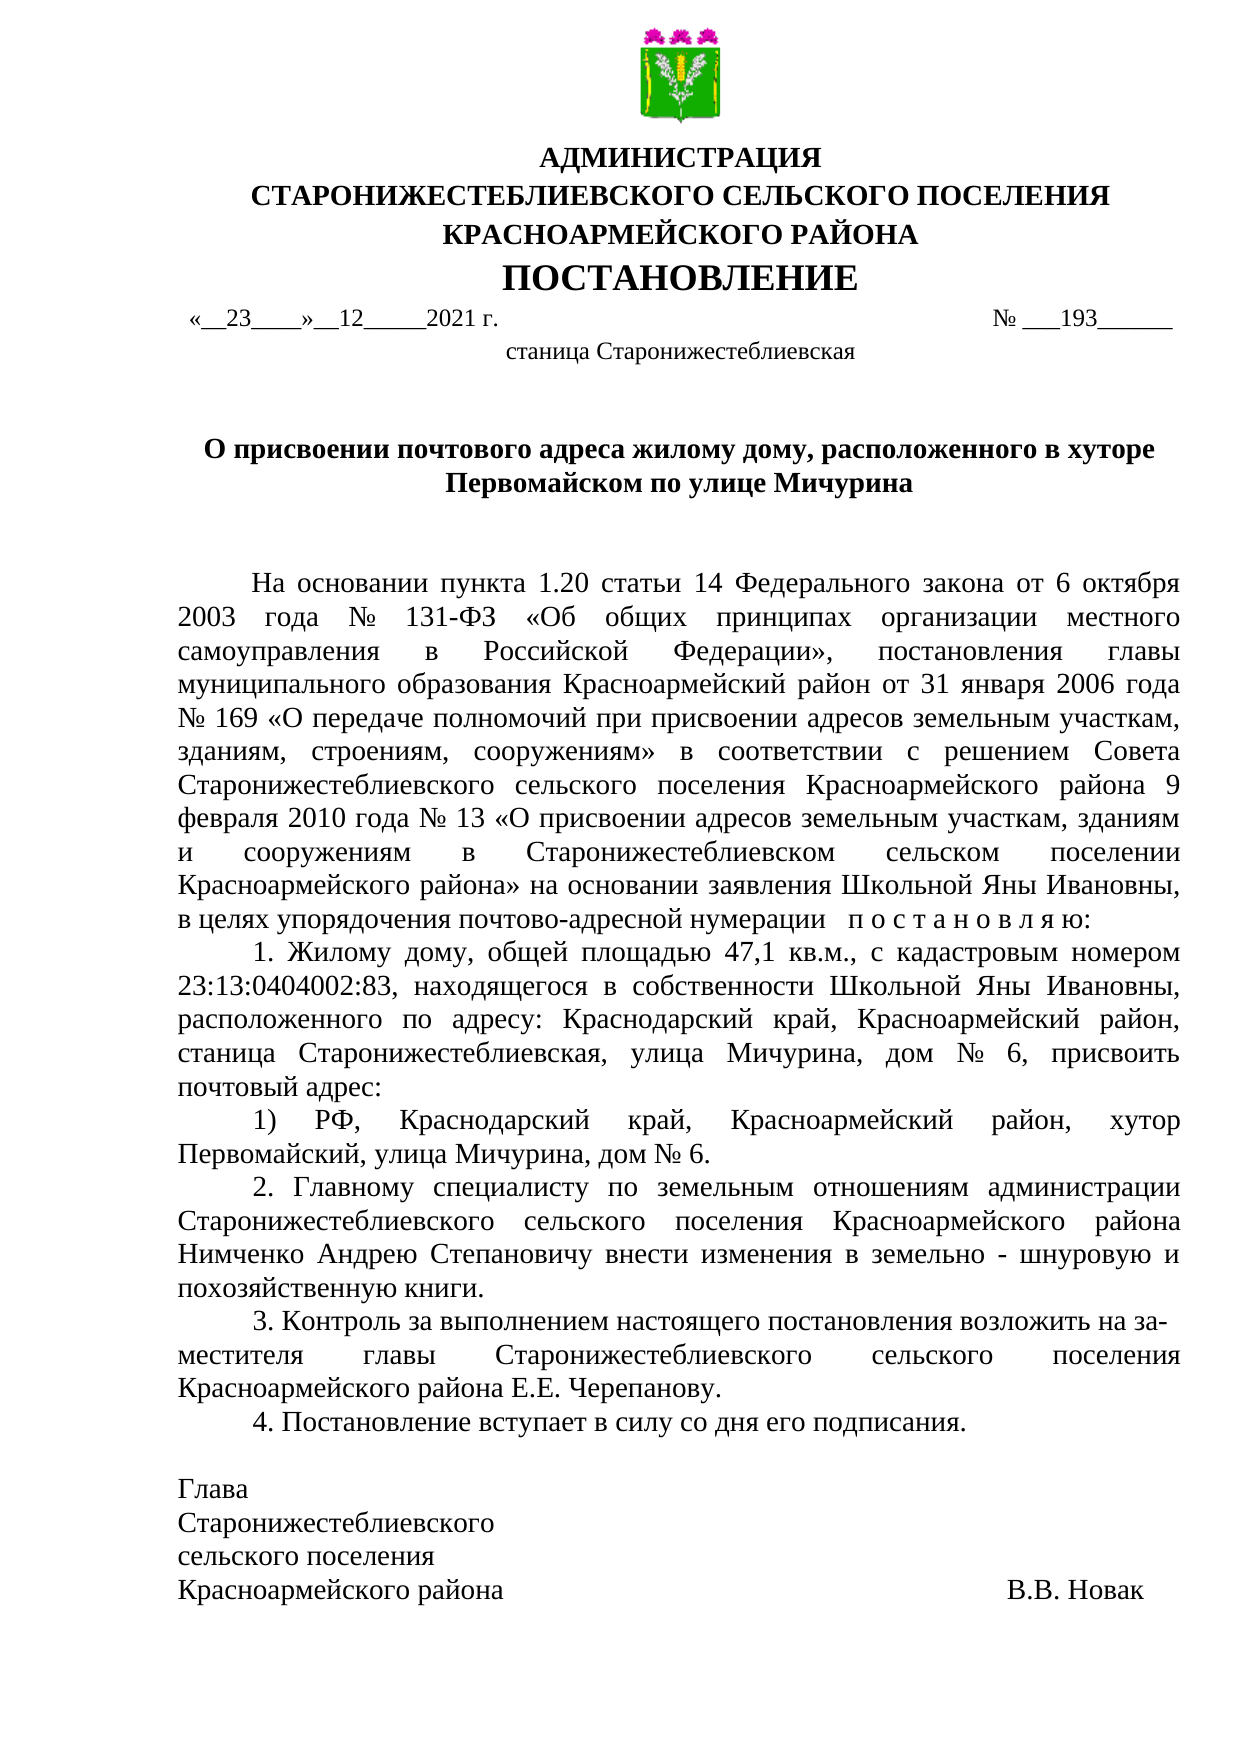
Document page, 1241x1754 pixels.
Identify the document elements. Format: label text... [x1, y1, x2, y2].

text Красноармейского района В.В. Новак [177, 1572, 1181, 1605]
table_header [177, 15, 1183, 140]
text Глава [177, 1471, 1181, 1505]
text местителя главы Старонижестеблиевского сельского поселения Красноармейского района Е.Е. Черепанову. [177, 1337, 1181, 1404]
table_cell АДМИНИСТРАЦИЯ СТАРОНИЖЕСТЕБЛИЕВСКОГО СЕЛЬСКОГО ПОСЕЛЕНИЯ КРАСНОАРМЕЙСКОГО РАЙОНА ПОСТАНОВЛЕНИЕ [177, 140, 1183, 303]
picture [640, 26, 721, 125]
text 1) РФ, Краснодарский край, Красноармейский район, хутор Первомайский, улица Мичурина, дом № 6. [177, 1102, 1181, 1169]
text 1. Жилому дому, общей площадью 47,1 кв.м., с кадастровым номером 23:13:0404002:83, находящегося в собственности Школьной Яны Ивановны, расположенного по адресу: Краснодарский край, Красноармейский район, станица Старонижестеблиевская, улица Мичурина, дом № 6, присвоить почтовый адрес: [177, 934, 1181, 1102]
table_cell № ___193______ [684, 303, 1183, 336]
text На основании пункта 1.20 статьи 14 Федерального закона от 6 октября 2003 года № 131-ФЗ «Об общих принципах организации местного самоуправления в Российской Федерации», постановления главы муниципального образования Красноармейский район от 31 января 2006 года № 169 «О передаче полномочий при присвоении адресов земельным участкам, зданиям, строениям, сооружениям» в соответствии с решением Совета Старонижестеблиевского сельского поселения Красноармейского района 9 февраля 2010 года № 13 «О присвоении адресов земельным участкам, зданиям и сооружениям в Старонижестеблиевском сельском поселении Красноармейского района» на основании заявления Школьной Яны Ивановны, в целях упорядочения почтово-адресной нумерации п о с т а н о в л я ю: [177, 566, 1181, 934]
text Старонижестеблиевского [177, 1505, 1181, 1538]
text О присвоении почтового адреса жилому дому, расположенного в хуторе Первомайском по улице Мичурина [177, 431, 1181, 498]
table_cell «__23____»__12_____2021 г. [177, 303, 683, 336]
table_cell станица Старонижестеблиевская [177, 336, 1183, 369]
text 2. Главному специалисту по земельным отношениям администрации Старонижестеблиевского сельского поселения Красноармейского района Нимченко Андрею Степановичу внести изменения в земельно - шнуровую и похозяйственную книги. [177, 1169, 1181, 1303]
text 3. Контроль за выполнением настоящего постановления возложить на за- [177, 1303, 1181, 1337]
text сельского поселения [177, 1538, 1181, 1572]
text 4. Постановление вступает в силу со дня его подписания. [177, 1404, 1181, 1438]
